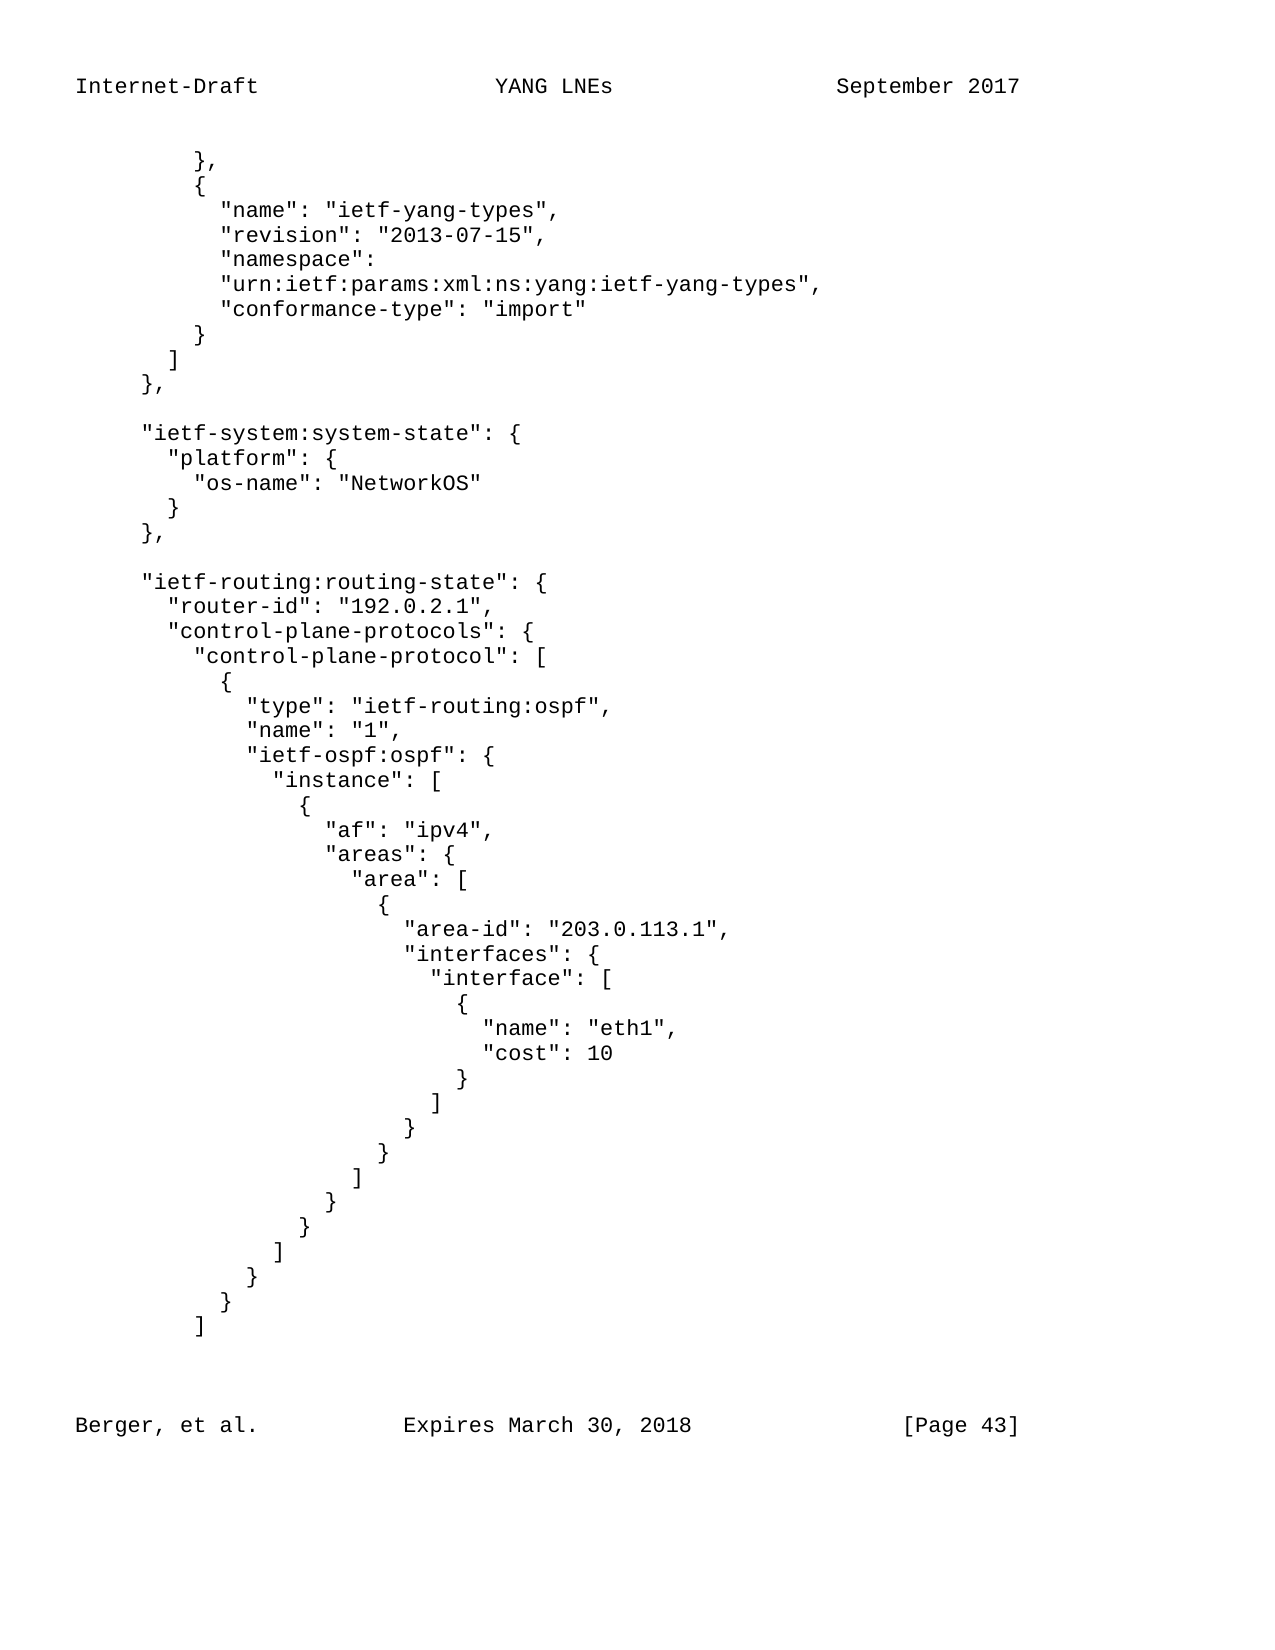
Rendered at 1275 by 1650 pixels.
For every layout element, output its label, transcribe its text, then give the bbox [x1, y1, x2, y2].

text ] [75, 1240, 1200, 1265]
text "conformance-type": "import" [75, 298, 1200, 323]
text "revision": "2013-07-15", [75, 224, 1200, 248]
text } [75, 323, 1200, 348]
text "area": [ [75, 868, 1200, 893]
text }, [75, 149, 1200, 174]
text { [75, 893, 1200, 918]
text "instance": [ [75, 769, 1200, 794]
text ] [75, 1314, 1200, 1339]
text "cost": 10 [75, 1042, 1200, 1067]
text "ietf-routing:routing-state": { [75, 571, 1200, 596]
text } [75, 1191, 1200, 1215]
text ] [75, 348, 1200, 372]
text "router-id": "192.0.2.1", [75, 596, 1200, 620]
text "areas": { [75, 843, 1200, 868]
text ] [75, 1166, 1200, 1191]
text "area-id": "203.0.113.1", [75, 918, 1200, 943]
text "control-plane-protocol": [ [75, 645, 1200, 670]
text } [75, 1290, 1200, 1314]
text { [75, 174, 1200, 199]
text "urn:ietf:params:xml:ns:yang:ietf-yang-types", [75, 273, 1200, 298]
text "af": "ipv4", [75, 819, 1200, 843]
text "name": "ietf-yang-types", [75, 199, 1200, 224]
text } [75, 1265, 1200, 1290]
text "platform": { [75, 447, 1200, 472]
text { [75, 670, 1200, 695]
text } [75, 1116, 1200, 1141]
text Internet-Draft YANG LNEs September 2017 [75, 75, 1200, 100]
text "ietf-ospf:ospf": { [75, 744, 1200, 769]
text "control-plane-protocols": { [75, 620, 1200, 645]
text "ietf-system:system-state": { [75, 422, 1200, 447]
text { [75, 794, 1200, 819]
text }, [75, 521, 1200, 546]
text ] [75, 1091, 1200, 1116]
text }, [75, 372, 1200, 397]
text "interfaces": { [75, 943, 1200, 967]
text "os-name": "NetworkOS" [75, 472, 1200, 496]
text "name": "eth1", [75, 1017, 1200, 1042]
text "name": "1", [75, 719, 1200, 744]
text "interface": [ [75, 967, 1200, 992]
text } [75, 1141, 1200, 1166]
text "namespace": [75, 248, 1200, 273]
text { [75, 992, 1200, 1017]
text Berger, et al. Expires March 30, 2018 [Page 43] [75, 1414, 1200, 1438]
text } [75, 496, 1200, 521]
text } [75, 1067, 1200, 1091]
text } [75, 1215, 1200, 1240]
text "type": "ietf-routing:ospf", [75, 695, 1200, 719]
